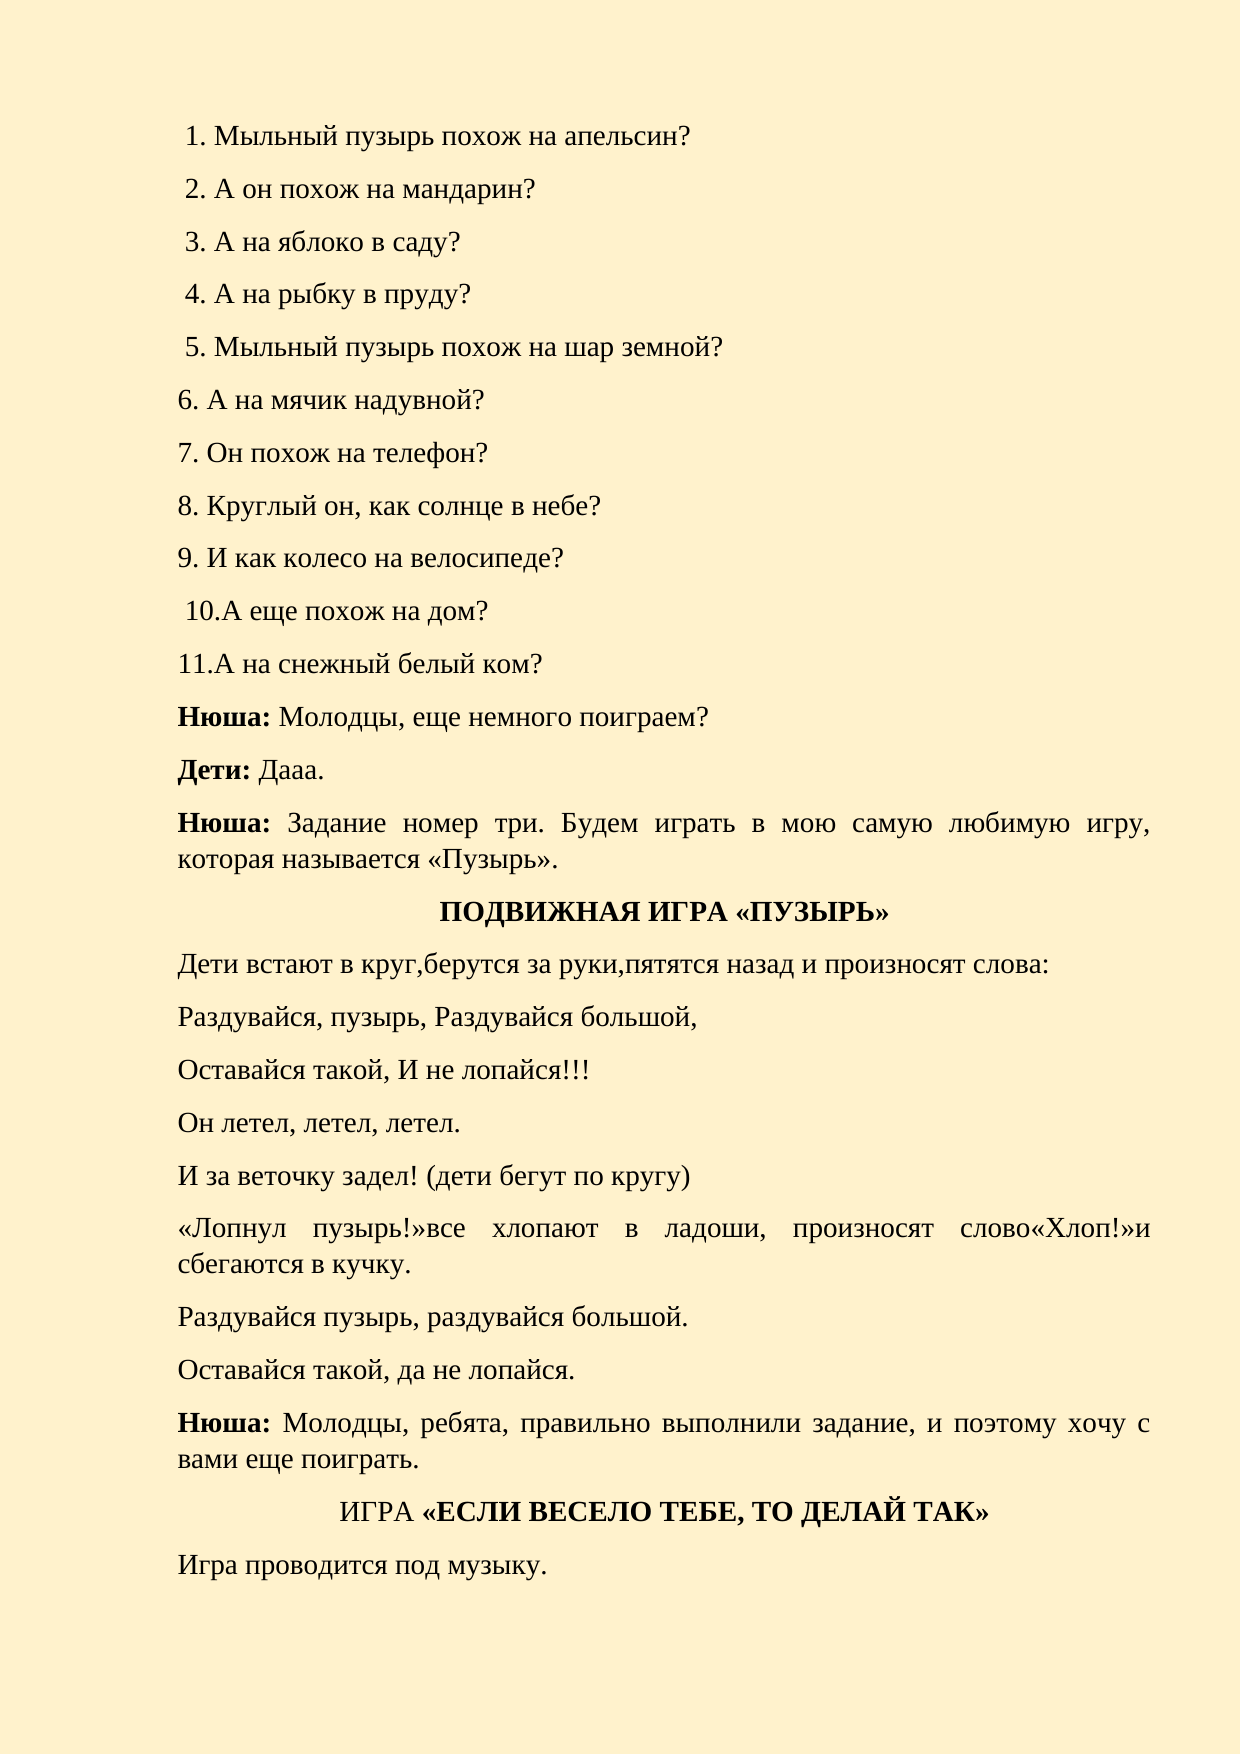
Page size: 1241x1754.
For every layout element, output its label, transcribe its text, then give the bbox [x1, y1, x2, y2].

text ИГРА «ЕСЛИ ВЕСЕЛО ТЕБЕ, ТО ДЕЛАЙ ТАК» [177, 1494, 1152, 1528]
text Дети: Дааа. [177, 752, 1152, 785]
text 3. А на яблоко в саду? [177, 224, 1152, 257]
text Нюша: Молодцы, ребята, правильно выполнили задание, и поэтому хочу с вами еще поиграть. [177, 1405, 1152, 1475]
text 6. А на мячик надувной? [177, 382, 1152, 416]
text Нюша: Молодцы, еще немного поиграем? [177, 699, 1152, 733]
text 4. А на рыбку в пруду? [177, 277, 1152, 310]
text Дети встают в круг,берутся за руки,пятятся назад и произносят слова: [177, 946, 1152, 980]
text Оставайся такой, И не лопайся!!! [177, 1052, 1152, 1086]
text Нюша: Задание номер три. Будем играть в мою самую любимую игру, которая называется «Пузырь». [177, 805, 1152, 874]
text 7. Он похож на телефон? [177, 435, 1152, 468]
text 1. Мыльный пузырь похож на апельсин? [177, 118, 1152, 152]
text 2. А он похож на мандарин? [177, 171, 1152, 204]
text 5. Мыльный пузырь похож на шар земной? [177, 329, 1152, 363]
text 9. И как колесо на велосипеде? [177, 541, 1152, 574]
text И за веточку задел! (дети бегут по кругу) [177, 1158, 1152, 1191]
text ПОДВИЖНАЯ ИГРА «ПУЗЫРЬ» [177, 894, 1152, 927]
text 10.А еще похож на дом? [177, 593, 1152, 627]
text 11.А на снежный белый ком? [177, 646, 1152, 680]
text Раздувайся пузырь, раздувайся большой. [177, 1299, 1152, 1333]
text Он летел, летел, летел. [177, 1105, 1152, 1138]
text Игра проводится под музыку. [177, 1547, 1152, 1580]
text 8. Круглый он, как солнце в небе? [177, 488, 1152, 521]
text Раздувайся, пузырь, Раздувайся большой, [177, 999, 1152, 1033]
text Оставайся такой, да не лопайся. [177, 1352, 1152, 1386]
text «Лопнул пузырь!»все хлопают в ладоши, произносят слово«Хлоп!»и сбегаются в кучку. [177, 1211, 1152, 1280]
